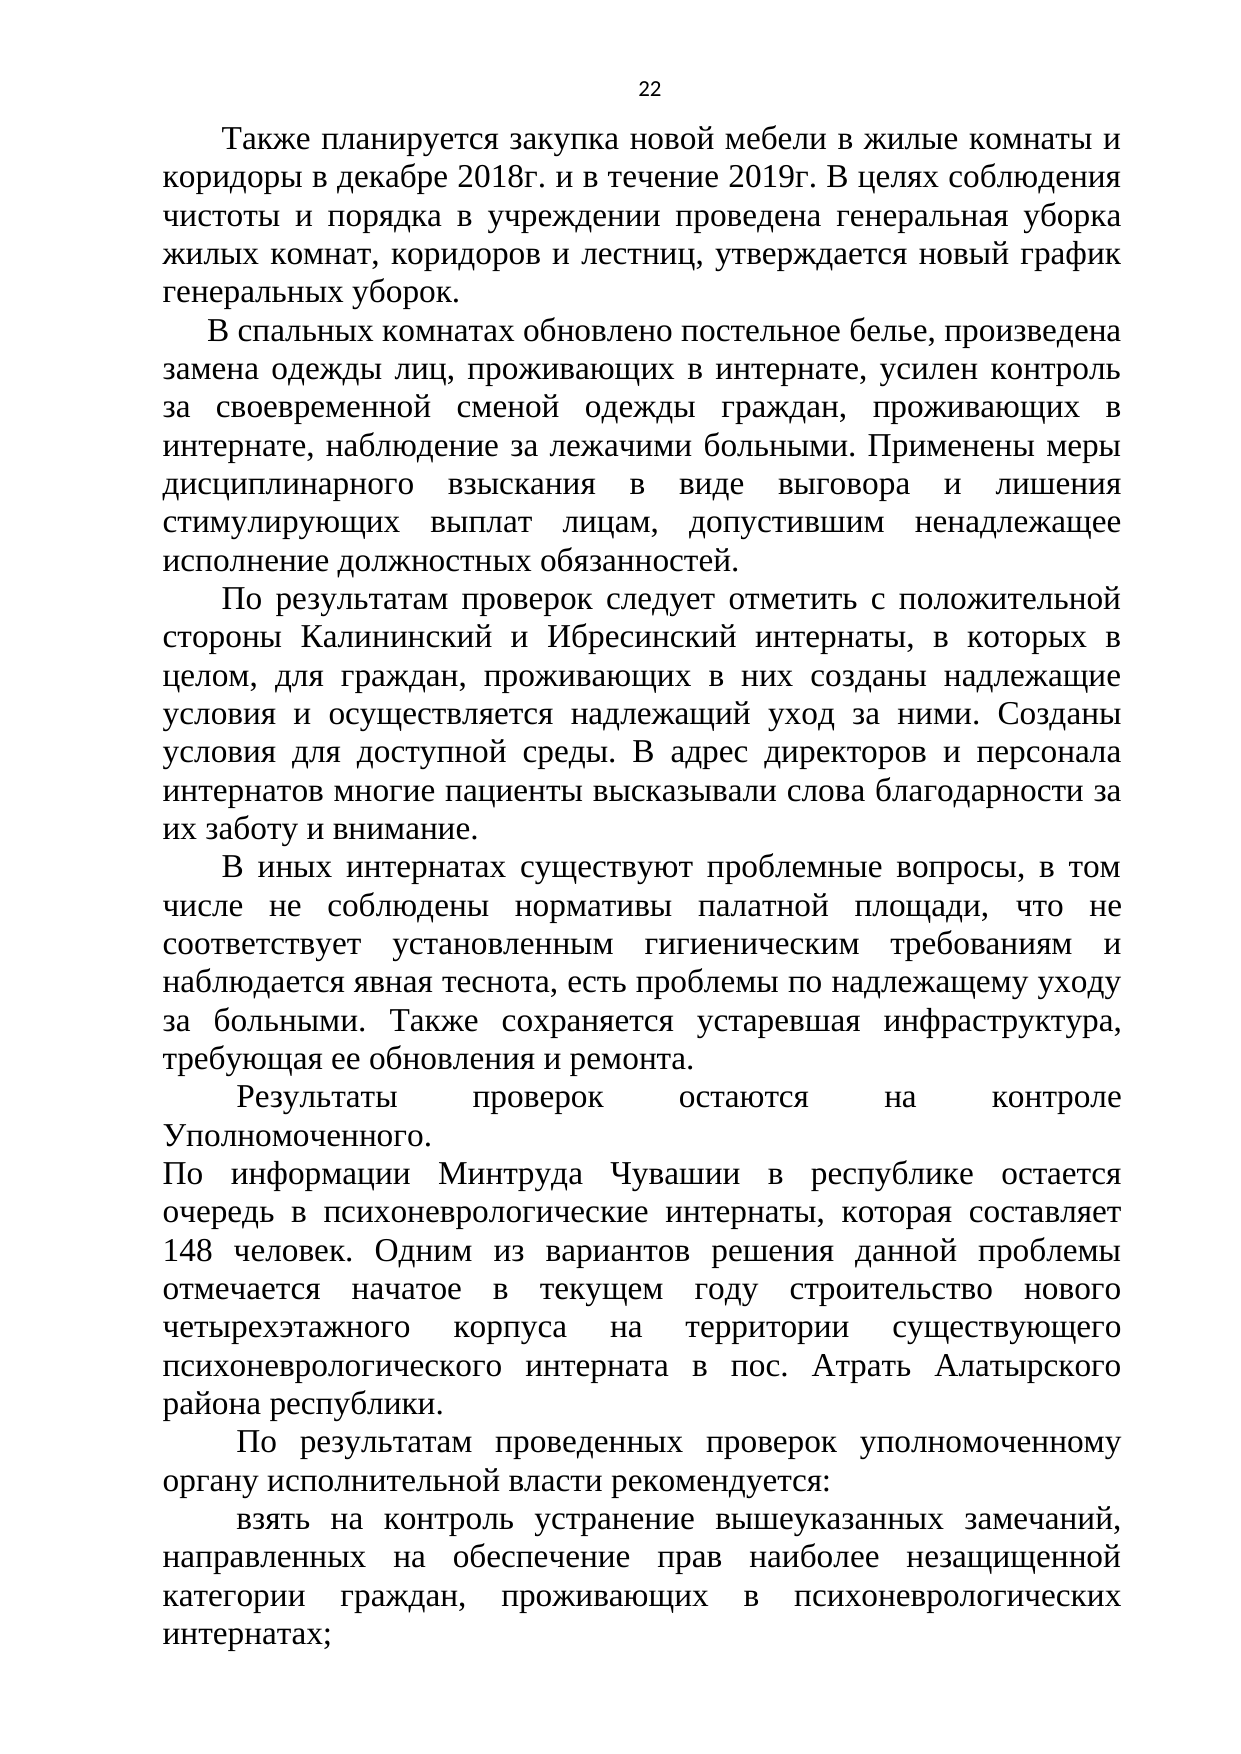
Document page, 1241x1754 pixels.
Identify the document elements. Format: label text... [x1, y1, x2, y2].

text По информации Минтруда Чувашии в республике остается очередь в психоневрологические интернаты, которая составляет 148 человек. Одним из вариантов решения данной проблемы отмечается начатое в текущем году строительство нового четырехэтажного корпуса на территории существующего психоневрологического интерната в пос. Атрать Алатырского района республики. [162, 1153, 1122, 1422]
text В спальных комнатах обновлено постельное белье, произведена замена одежды лиц, проживающих в интернате, усилен контроль за своевременной сменой одежды граждан, проживающих в интернате, наблюдение за лежачими больными. Применены меры дисциплинарного взыскания в виде выговора и лишения стимулирующих выплат лицам, допустившим ненадлежащее исполнение должностных обязанностей. [162, 310, 1122, 578]
text По результатам проверок следует отметить с положительной стороны Калининский и Ибресинский интернаты, в которых в целом, для граждан, проживающих в них созданы надлежащие условия и осуществляется надлежащий уход за ними. Созданы условия для доступной среды. В адрес директоров и персонала интернатов многие пациенты высказывали слова благодарности за их заботу и внимание. [162, 578, 1122, 847]
text взять на контроль устранение вышеуказанных замечаний, направленных на обеспечение прав наиболее незащищенной категории граждан, проживающих в психоневрологических интернатах; [162, 1498, 1122, 1652]
text Также планируется закупка новой мебели в жилые комнаты и коридоры в декабре 2018г. и в течение 2019г. В целях соблюдения чистоты и порядка в учреждении проведена генеральная уборка жилых комнат, коридоров и лестниц, утверждается новый график генеральных уборок. [162, 118, 1122, 310]
text В иных интернатах существуют проблемные вопросы, в том числе не соблюдены нормативы палатной площади, что не соответствует установленным гигиеническим требованиям и наблюдается явная теснота, есть проблемы по надлежащему уходу за больными. Также сохраняется устаревшая инфраструктура, требующая ее обновления и ремонта. [162, 847, 1122, 1077]
text Результаты проверок остаются на контроле Уполномоченного. [162, 1077, 1122, 1153]
text По результатам проведенных проверок уполномоченному органу исполнительной власти рекомендуется: [162, 1422, 1122, 1498]
